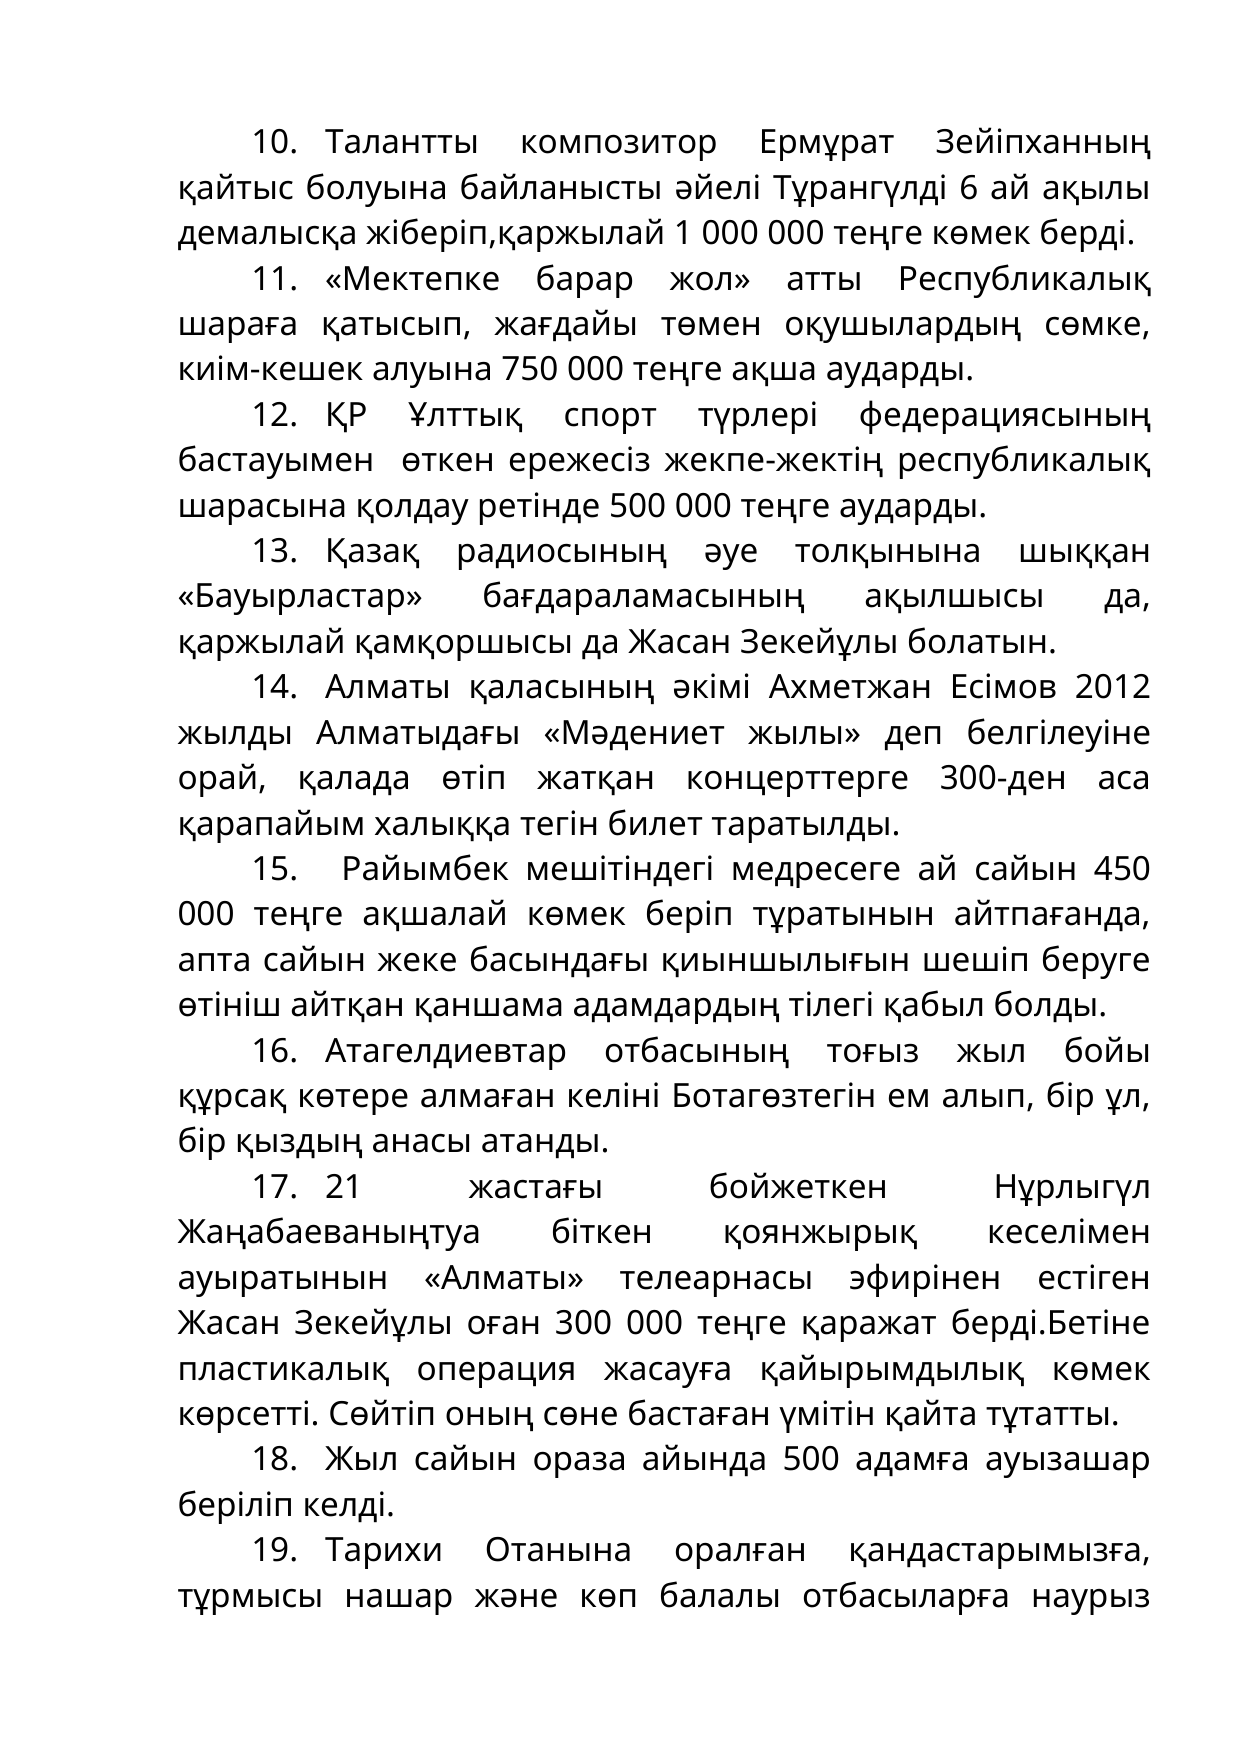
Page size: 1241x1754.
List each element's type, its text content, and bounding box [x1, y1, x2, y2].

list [177, 1526, 1152, 1617]
list Атагелдиевтар отбасының тоғыз жыл бойы құрсақ көтере алмаған келіні Ботагөзтегін ем алып, бір ұл, бір қыздың анасы атанды. [177, 1026, 1152, 1163]
list Талантты композитор Ермұрат Зейіпханның қайтыс болуына байланысты әйелі Тұрангүлді 6 ай ақылы демалысқа жіберіп,қаржылай 1 000 000 теңге көмек берді. [177, 118, 1152, 254]
list Жыл сайын ораза айында 500 адамға ауызашар беріліп келді. [177, 1435, 1152, 1526]
list Қазақ радиосының әуе толқынына шыққан «Бауырластар» бағдараламасының ақылшысы да, қаржылай қамқоршысы да Жасан Зекейұлы болатын. [177, 527, 1152, 663]
list «Мектепке барар жол» атты Республикалық шараға қатысып, жағдайы төмен оқушылардың сөмке, киім-кешек алуына 750 000 теңге ақша аударды. [177, 254, 1152, 391]
list ҚР Ұлттық спорт түрлері федерациясының бастауымен өткен ережесіз жекпе-жектің республикалық шарасына қолдау ретінде 500 000 теңге аударды. [177, 391, 1152, 527]
list Алматы қаласының әкімі Ахметжан Есімов 2012 жылды Алматыдағы «Мәдениет жылы» деп белгілеуіне орай, қалада өтіп жатқан концерттерге 300-ден аса қарапайым халыққа тегін билет таратылды. [177, 663, 1152, 845]
list Райымбек мешітіндегі медресеге ай сайын 450 000 теңге ақшалай көмек беріп тұратынын айтпағанда, апта сайын жеке басындағы қиыншылығын шешіп беруге өтініш айтқан қаншама адамдардың тілегі қабыл болды. [177, 845, 1152, 1026]
list 21 жастағы бойжеткен Нұрлыгүл Жаңабаеваныңтуа біткен қоянжырық кеселімен ауыратынын «Алматы» телеарнасы эфирінен естіген Жасан Зекейұлы оған 300 000 теңге қаражат берді.Бетіне пластикалық операция жасауға қайырымдылық көмек көрсетті. Сөйтіп оның сөне бастаған үмітін қайта тұтатты. [177, 1163, 1152, 1435]
